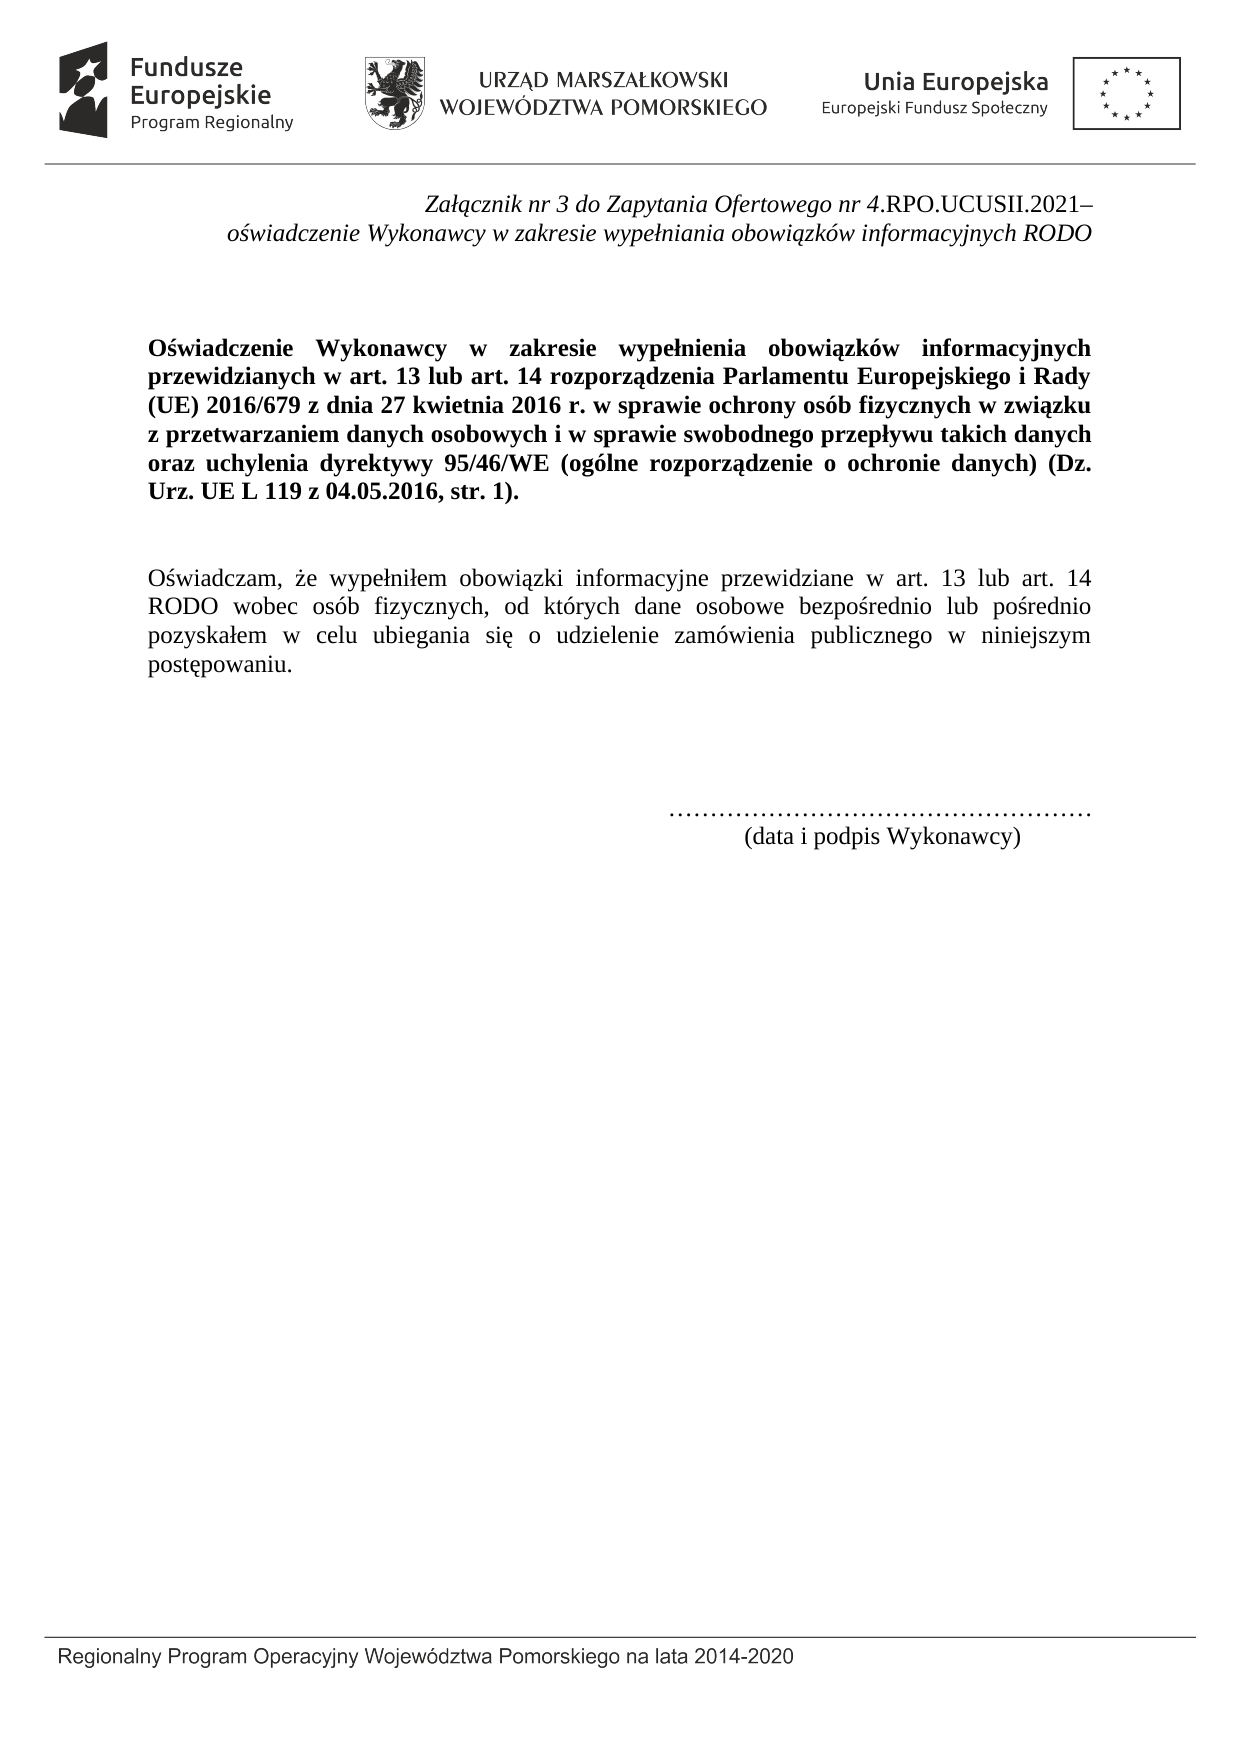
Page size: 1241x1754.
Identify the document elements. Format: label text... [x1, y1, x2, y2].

text (data i podpis Wykonawcy) [148, 821, 1092, 850]
text Oświadczenie Wykonawcy w zakresie wypełnienia obowiązków informacyjnych przewidzianych w art. 13 lub art. 14 rozporządzenia Parlamentu Europejskiego i Rady (UE) 2016/679 z dnia 27 kwietnia 2016 r. w sprawie ochrony osób fizycznych w związku z przetwarzaniem danych osobowych i w sprawie swobodnego przepływu takich danych oraz uchylenia dyrektywy 95/46/WE (ogólne rozporządzenie o ochronie danych) (Dz. Urz. UE L 119 z 04.05.2016, str. 1). [148, 333, 1092, 505]
text …………………………………………… [148, 793, 1092, 821]
text Oświadczam, że wypełniłem obowiązki informacyjne przewidziane w art. 13 lub art. 14 RODO wobec osób fizycznych, od których dane osobowe bezpośrednio lub pośrednio pozyskałem w celu ubiegania się o udzielenie zamówienia publicznego w niniejszym postępowaniu. [148, 563, 1092, 678]
picture [44, 1636, 1197, 1668]
text Załącznik nr 3 do Zapytania Ofertowego nr 4.RPO.UCUSII.2021– [148, 189, 1092, 218]
picture [44, 41, 1196, 165]
text oświadczenie Wykonawcy w zakresie wypełniania obowiązków informacyjnych RODO [148, 218, 1092, 246]
